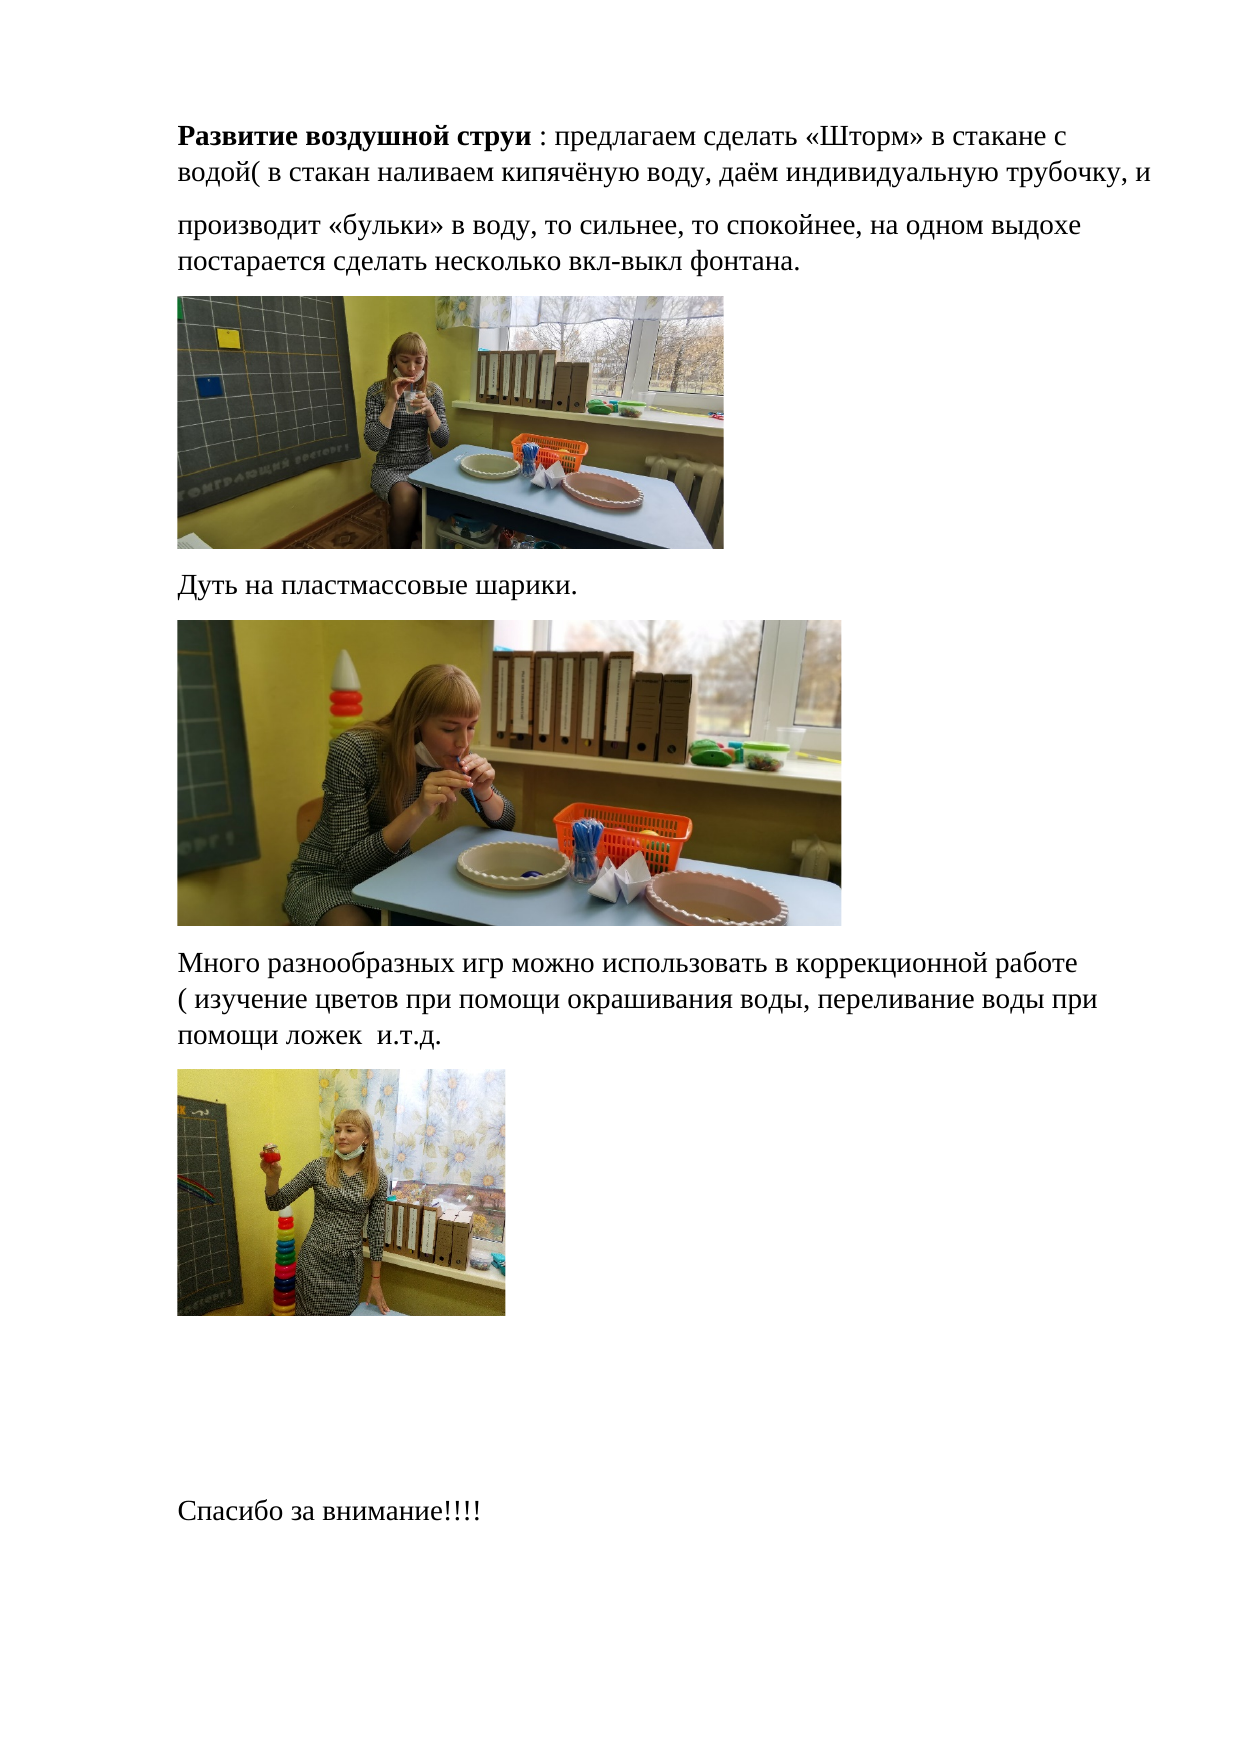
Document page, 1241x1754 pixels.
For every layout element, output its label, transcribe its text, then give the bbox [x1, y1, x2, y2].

text Спасибо за внимание!!!! [177, 1493, 1152, 1527]
picture [177, 296, 724, 549]
text Развитие воздушной струи : предлагаем сделать «Шторм» в стакане с водой( в стакан наливаем кипячёную воду, даём индивидуальную трубочку, и [177, 118, 1152, 188]
picture [177, 1069, 506, 1316]
picture [177, 620, 842, 926]
text Дуть на пластмассовые шарики. [177, 567, 1152, 601]
text производит «бульки» в воду, то сильнее, то спокойнее, на одном выдохе постарается сделать несколько вкл-выкл фонтана. [177, 207, 1152, 277]
text Много разнообразных игр можно использовать в коррекционной работе ( изучение цветов при помощи окрашивания воды, переливание воды при помощи ложек и.т.д. [177, 945, 1152, 1051]
